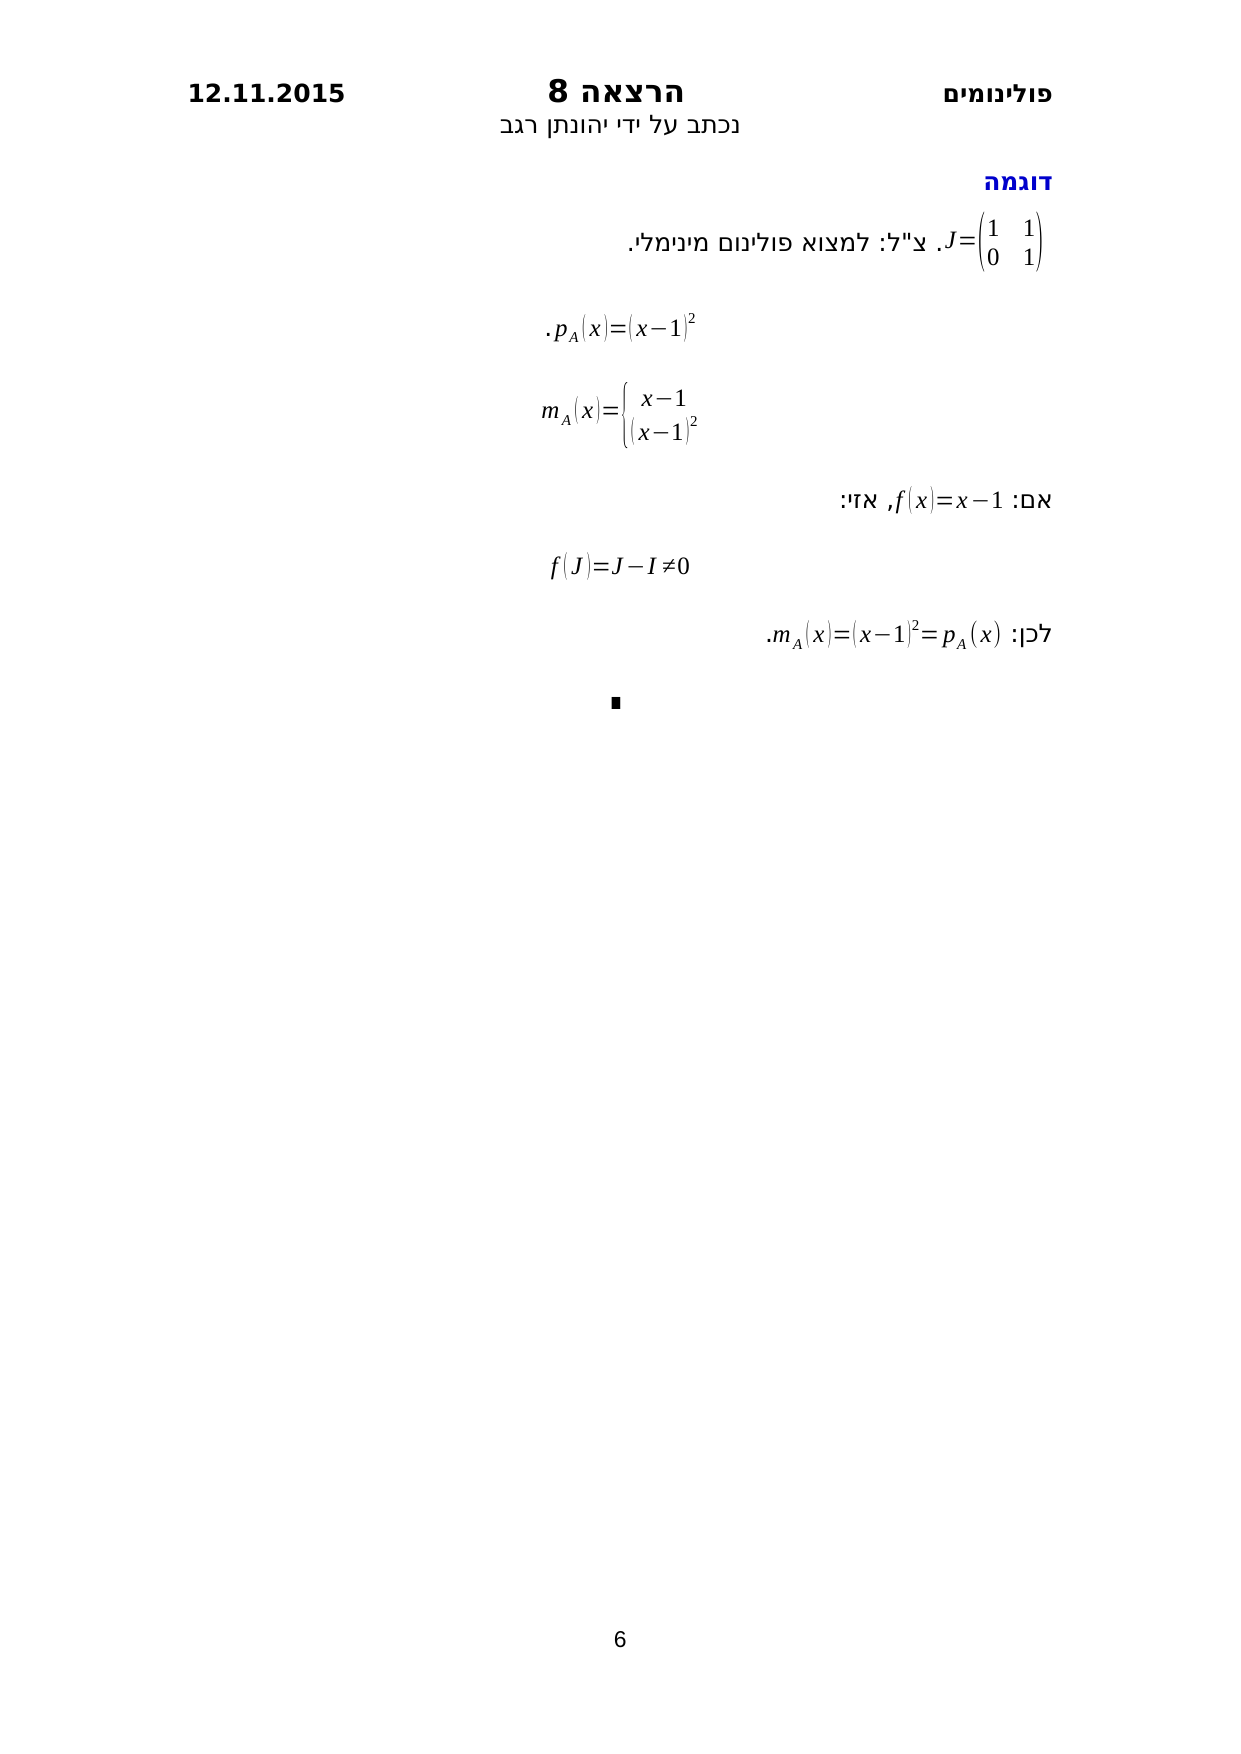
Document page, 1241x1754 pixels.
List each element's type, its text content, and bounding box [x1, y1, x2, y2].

text . [187, 310, 1053, 346]
text אם: , אזי: [187, 485, 1053, 515]
text דוגמה . צ"ל: למצוא פולינום מינימלי. [187, 167, 1053, 274]
text לכן: . [187, 616, 1053, 652]
